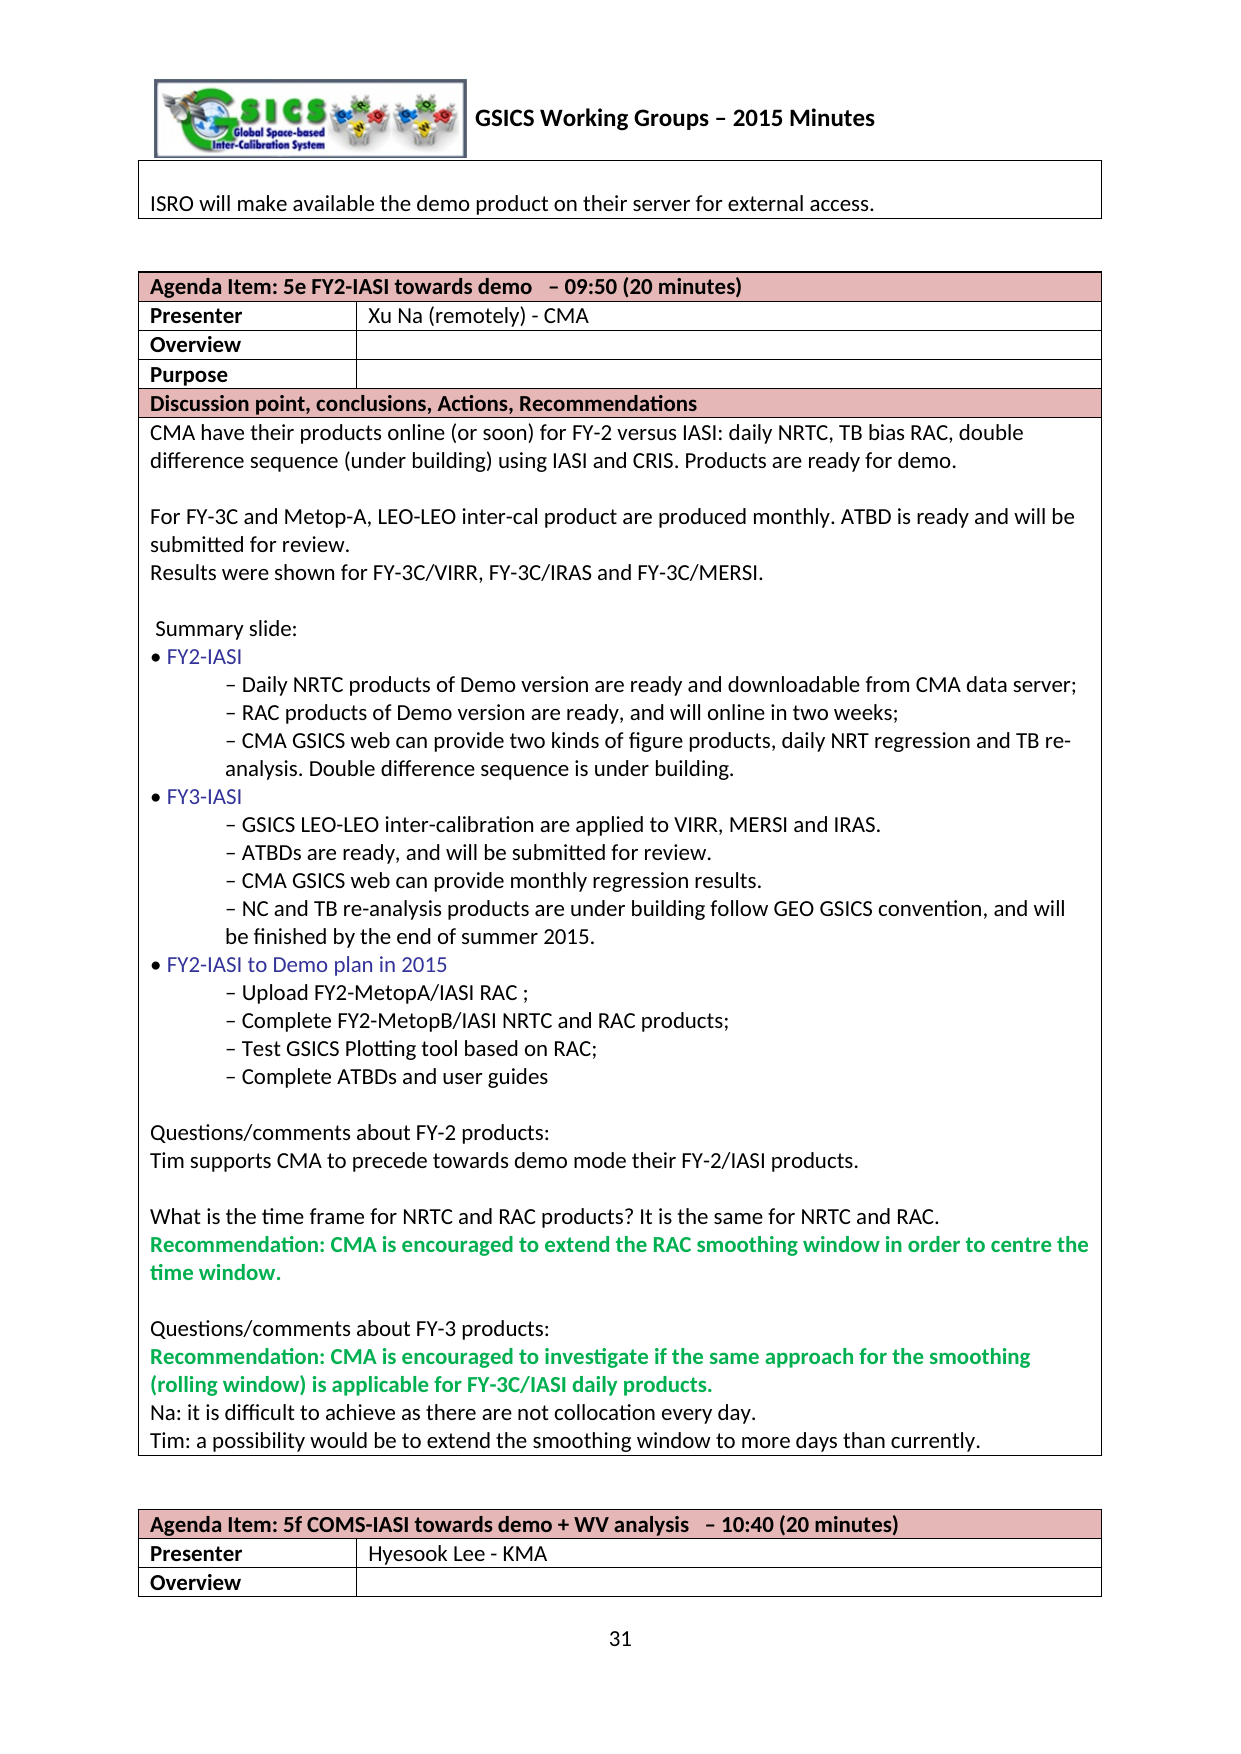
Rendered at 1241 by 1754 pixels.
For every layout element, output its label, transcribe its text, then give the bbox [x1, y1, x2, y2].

table_cell Xu Na (remotely) - CMA [357, 302, 1101, 329]
table_cell [357, 360, 1101, 388]
table_cell Presenter [139, 1539, 356, 1567]
table_cell [357, 1568, 1101, 1596]
table_cell Overview [139, 1568, 356, 1596]
picture [153, 78, 468, 157]
table_cell Purpose [139, 360, 356, 388]
table_cell Overview [139, 331, 356, 359]
table_cell Presenter [139, 302, 356, 329]
table_cell Hyesook Lee - KMA [357, 1539, 1101, 1567]
table_header Agenda Item: 5e FY2-IASI towards demo – 09:50 (20 minutes) [139, 273, 1101, 301]
table_cell CMA have their products online (or soon) for FY-2 versus IASI: daily NRTC, TB bias RAC, double difference sequence (under building) using IASI and CRIS. Products are ready for demo. For FY-3C and Metop-A, LEO-LEO inter-cal product are produced monthly. ATBD is ready and will be submitted for review. Results were shown for FY-3C/VIRR, FY-3C/IRAS and FY-3C/MERSI. Summary slide: • FY2-IASI – Daily NRTC products of Demo version are ready and downloadable from CMA data server; – RAC products of Demo version are ready, and will online in two weeks; – CMA GSICS web can provide two kinds of figure products, daily NRT regression and TB re-analysis. Double difference sequence is under building. • FY3-IASI – GSICS LEO-LEO inter-calibration are applied to VIRR, MERSI and IRAS. – ATBDs are ready, and will be submitted for review. – CMA GSICS web can provide monthly regression results. – NC and TB re-analysis products are under building follow GEO GSICS convention, and will be finished by the end of summer 2015. • FY2-IASI to Demo plan in 2015 – Upload FY2-MetopA/IASI RAC ; – Complete FY2-MetopB/IASI NRTC and RAC products; – Test GSICS Plotting tool based on RAC; – Complete ATBDs and user guides Questions/comments about FY-2 products: Tim supports CMA to precede towards demo mode their FY-2/IASI products. What is the time frame for NRTC and RAC products? It is the same for NRTC and RAC. Recommendation: CMA is encouraged to extend the RAC smoothing window in order to centre the time window. Questions/comments about FY-3 products: Recommendation: CMA is encouraged to investigate if the same approach for the smoothing (rolling window) is applicable for FY-3C/IASI daily products. Na: it is difficult to achieve as there are not collocation every day. Tim: a possibility would be to extend the smoothing window to more days than currently. [139, 418, 1101, 1454]
table_cell [357, 331, 1101, 359]
table_cell Discussion point, conclusions, Actions, Recommendations [139, 389, 1101, 417]
table_header Agenda Item: 5f COMS-IASI towards demo + WV analysis – 10:40 (20 minutes) [139, 1510, 1101, 1538]
